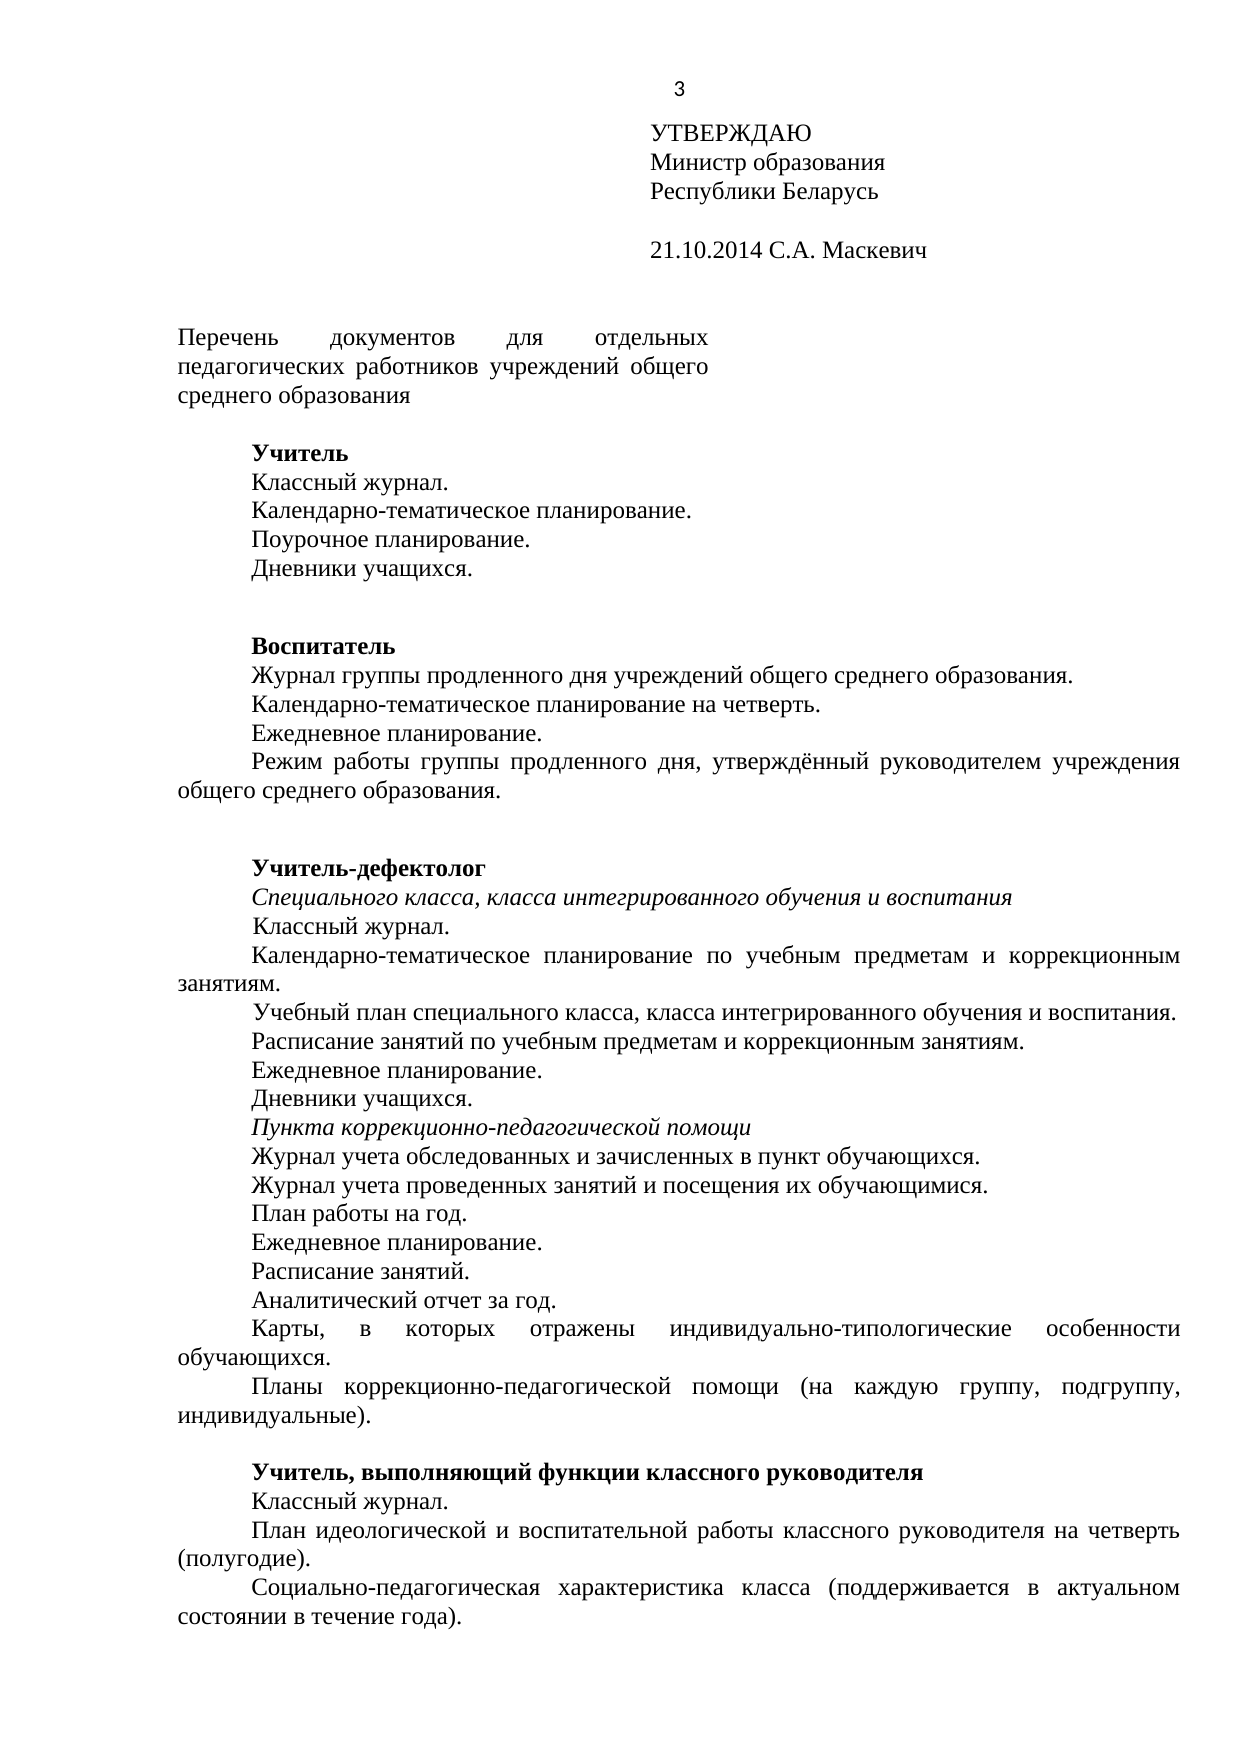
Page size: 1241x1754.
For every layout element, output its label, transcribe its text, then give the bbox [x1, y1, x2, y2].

text План работы на год. [177, 1198, 1181, 1227]
text Дневники учащихся. [177, 1083, 1181, 1112]
text Календарно-тематическое планирование по учебным предметам и коррекционным занятиям. [177, 940, 1181, 997]
text Учитель-дефектолог [177, 853, 1181, 882]
text Планы коррекционно-педагогической помощи (на каждую группу, подгруппу, индивидуальные). [177, 1371, 1181, 1428]
text Министр образования [650, 147, 1181, 176]
text Учебный план специального класса, класса интегрированного обучения и воспитания. [177, 997, 1181, 1026]
text Дневники учащихся. [177, 553, 1181, 582]
text УТВЕРЖДАЮ [650, 118, 1181, 147]
text Календарно-тематическое планирование. [177, 496, 1181, 524]
text Классный журнал. [177, 1486, 1181, 1515]
text Республики Беларусь [650, 176, 1181, 206]
text Журнал учета обследованных и зачисленных в пункт обучающихся. [177, 1141, 1181, 1170]
text Расписание занятий по учебным предметам и коррекционным занятиям. [177, 1026, 1181, 1055]
text План идеологической и воспитательной работы классного руководителя на четверть (полугодие). [177, 1515, 1181, 1572]
text Аналитический отчет за год. [177, 1285, 1181, 1313]
text Воспитатель [177, 631, 1181, 660]
text Классный журнал. [177, 467, 1181, 496]
text Карты, в которых отражены индивидуально-типологические особенности обучающихся. [177, 1313, 1181, 1371]
text Журнал учета проведенных занятий и посещения их обучающимися. [177, 1170, 1181, 1198]
text Журнал группы продленного дня учреждений общего среднего образования. [177, 660, 1181, 689]
text Режим работы группы продленного дня, утверждённый руководителем учреждения общего среднего образования. [177, 746, 1181, 804]
text Специального класса, класса интегрированного обучения и воспитания [177, 882, 1181, 911]
text Расписание занятий. [177, 1256, 1181, 1285]
text Социально-педагогическая характеристика класса (поддерживается в актуальном состоянии в течение года). [177, 1572, 1181, 1630]
text Учитель [177, 438, 1181, 467]
text Пункта коррекционно-педагогической помощи [177, 1112, 1181, 1141]
text Ежедневное планирование. [177, 1227, 1181, 1256]
text Классный журнал. [177, 911, 1181, 940]
text Перечень документов для отдельных педагогических работников учреждений общего среднего образования [177, 322, 709, 409]
text Учитель, выполняющий функции классного руководителя [177, 1457, 1181, 1486]
text 21.10.2014 С.А. Маскевич [650, 235, 1181, 264]
text Календарно-тематическое планирование на четверть. [177, 689, 1181, 718]
text Ежедневное планирование. [177, 718, 1181, 746]
text Поурочное планирование. [177, 524, 1181, 553]
text Ежедневное планирование. [177, 1055, 1181, 1083]
